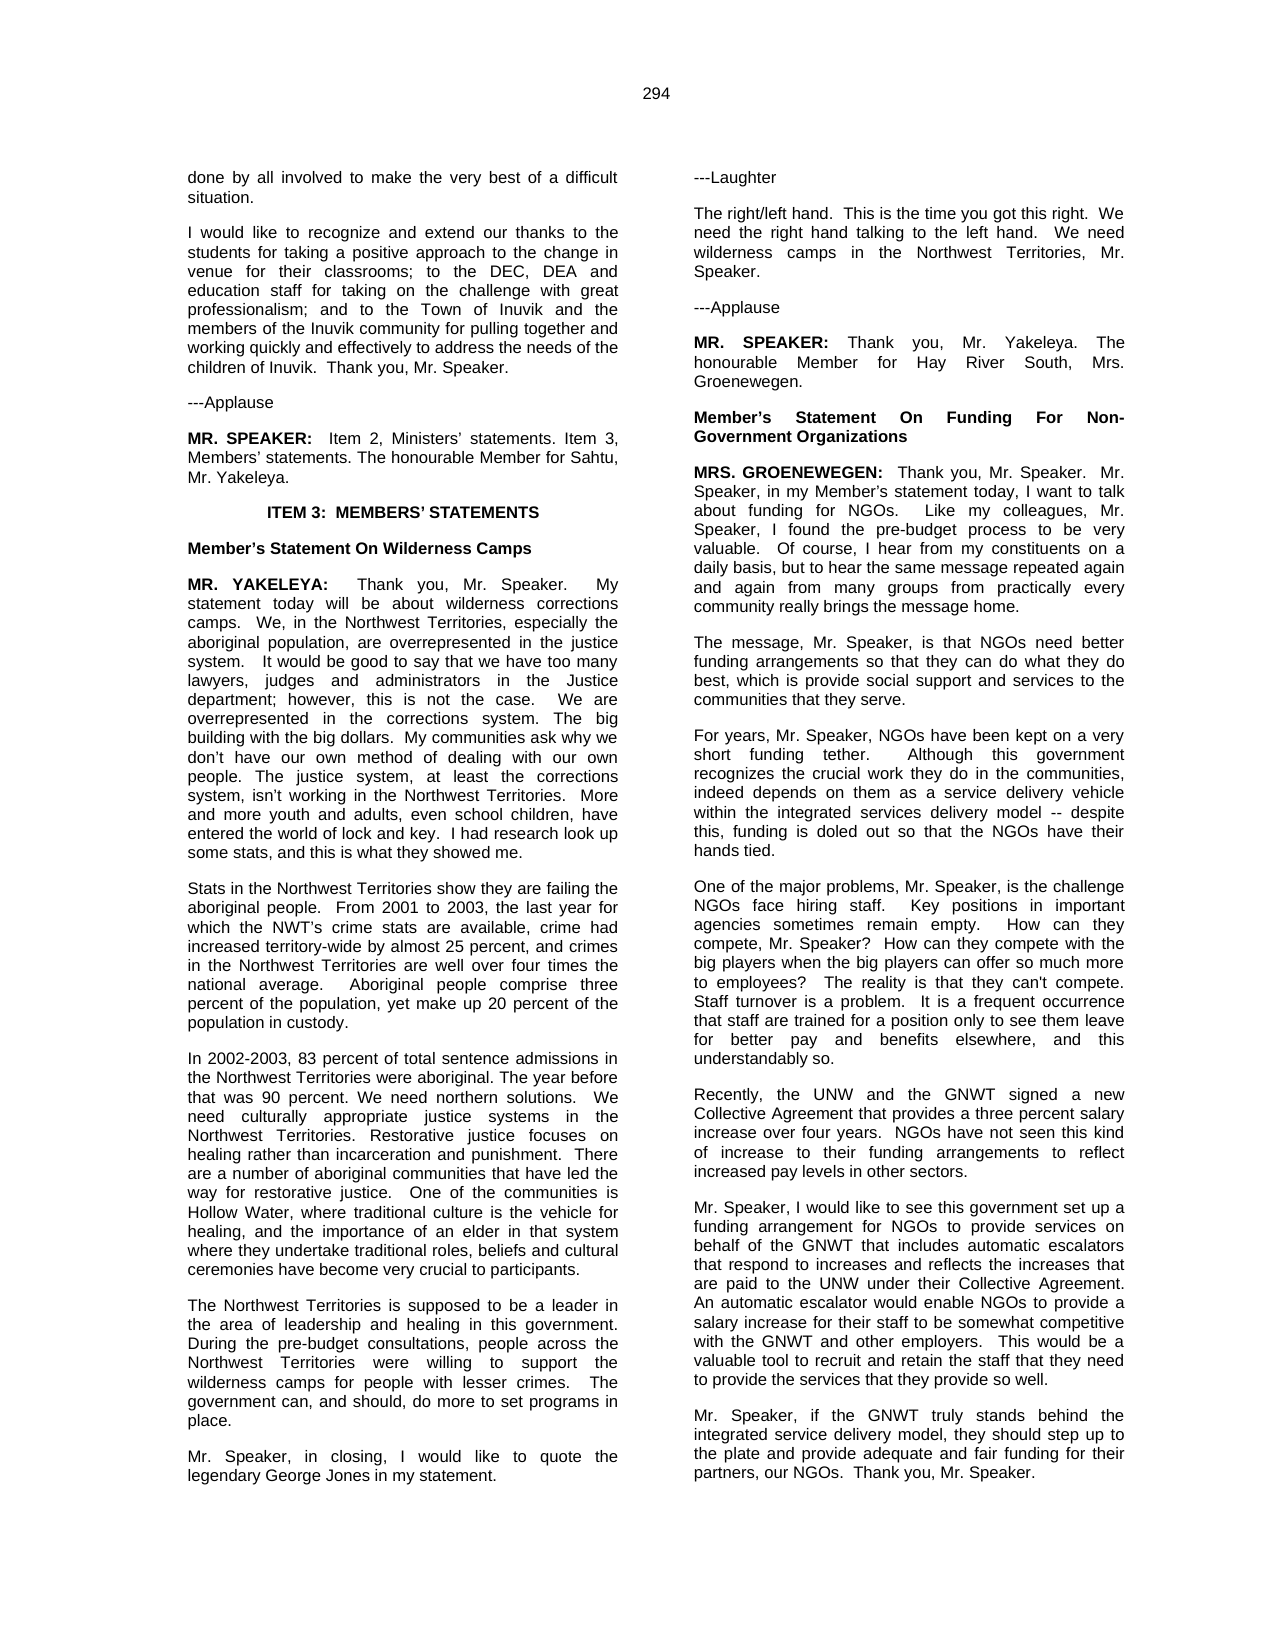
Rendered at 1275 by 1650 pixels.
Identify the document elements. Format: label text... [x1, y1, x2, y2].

text Recently, the UNW and the GNWT signed a new Collective Agreement that provides a three percent salary increase over four years. NGOs have not seen this kind of increase to their funding arrangements to reflect increased pay levels in other sectors. [694, 1085, 1125, 1181]
text Mr. Speaker, I would like to see this government set up a funding arrangement for NGOs to provide services on behalf of the GNWT that includes automatic escalators that respond to increases and reflects the increases that are paid to the UNW under their Collective Agreement. An automatic escalator would enable NGOs to provide a salary increase for their staff to be somewhat competitive with the GNWT and other employers. This would be a valuable tool to recruit and retain the staff that they need to provide the services that they provide so well. [694, 1197, 1125, 1389]
text In 2002-2003, 83 percent of total sentence admissions in the were aboriginal. The year before that was 90 percent. We need northern solutions. We need culturally appropriate justice systems in the . Restorative justice focuses on healing rather than incarceration and punishment. There are a number of aboriginal communities that have led the way for restorative justice. One of the communities is Hollow Water, where traditional culture is the vehicle for healing, and the importance of an elder in that system where they undertake traditional roles, beliefs and cultural ceremonies have become very crucial to participants. [187, 1049, 619, 1279]
text MR. YAKELEYA: Thank you, Mr. Speaker. My statement today will be about wilderness corrections camps. We, in the , especially the aboriginal population, are overrepresented in the justice system. It would be good to say that we have too many lawyers, judges and administrators in the Justice department; however, this is not the case. We are overrepresented in the corrections system. The big building with the big dollars. My communities ask why we don’t have our own method of dealing with our own people. The justice system, at least the corrections system, isn’t working in the . More and more youth and adults, even school children, have entered the world of lock and key. I had research look up some stats, and this is what they showed me. [187, 575, 619, 862]
text Mr. Speaker, if the GNWT truly stands behind the integrated service delivery model, they should step up to the plate and provide adequate and fair funding for their partners, our NGOs. Thank you, Mr. Speaker. [694, 1406, 1125, 1482]
text Mr. Speaker, in closing, I would like to quote the legendary George Jones in my statement. [187, 1447, 619, 1485]
text The is supposed to be a leader in the area of leadership and healing in this government. During the pre-budget consultations, people across the were willing to support the wilderness camps for people with lesser crimes. The government can, and should, do more to set programs in place. [187, 1296, 619, 1430]
text I would like to recognize and extend our thanks to the students for taking a positive approach to the change in venue for their classrooms; to the DEC, DEA and education staff for taking on the challenge with great professionalism; and to the Town of Inuvik and the members of the Inuvik community for pulling together and working quickly and effectively to address the needs of the children of Inuvik. Thank you, Mr. Speaker. [187, 223, 619, 377]
text MR. SPEAKER: Item 2, Ministers’ statements. Item 3, Members’ statements. The honourable Member for Sahtu, Mr. Yakeleya. [187, 429, 619, 487]
text One of the major problems, Mr. Speaker, is the challenge NGOs face hiring staff. Key positions in important agencies sometimes remain empty. How can they compete, Mr. Speaker? How can they compete with the big players when the big players can offer so much more to employees? The reality is that they can't compete. Staff turnover is a problem. It is a frequent occurrence that staff are trained for a position only to see them leave for better pay and benefits elsewhere, and this understandably so. [694, 877, 1125, 1068]
text ---Applause [694, 297, 1125, 317]
subtitle Member’s Statement On Wilderness Camps [187, 539, 619, 558]
text The right/left hand. This is the time you got this right. We need the right hand talking to the left hand. We need wilderness camps in the , Mr. Speaker. [694, 204, 1125, 281]
subtitle ITEM 3: MEMBERS’ STATEMENTS [187, 503, 619, 522]
text ---Applause [187, 393, 619, 412]
text The message, Mr. Speaker, is that NGOs need better funding arrangements so that they can do what they do best, which is provide social support and services to the communities that they serve. [694, 632, 1125, 709]
subtitle Member’s Statement On Funding For Non-Government Organizations [694, 407, 1125, 446]
text MR. SPEAKER: Thank you, Mr. Yakeleya. The honourable Member for Hay River South, Mrs. Groenewegen. [694, 333, 1125, 391]
text ---Laughter [694, 168, 1125, 187]
text For years, Mr. Speaker, NGOs have been kept on a very short funding tether. Although this government recognizes the crucial work they do in the communities, indeed depends on them as a service delivery vehicle within the integrated services delivery model -- despite this, funding is doled out so that the NGOs have their hands tied. [694, 726, 1125, 860]
text Stats in the show they are failing the aboriginal people. From 2001 to 2003, the last year for which the NWT’s crime stats are available, crime had increased territory-wide by almost 25 percent, and crimes in the are well over four times the national average. Aboriginal people comprise three percent of the population, yet make up 20 percent of the population in custody. [187, 879, 619, 1032]
text MRS. GROENEWEGEN: Thank you, Mr. Speaker. Mr. Speaker, in my Member’s statement today, I want to talk about funding for NGOs. Like my colleagues, Mr. Speaker, I found the pre-budget process to be very valuable. Of course, I hear from my constituents on a daily basis, but to hear the same message repeated again and again from many groups from practically every community really brings the message home. [694, 462, 1125, 616]
